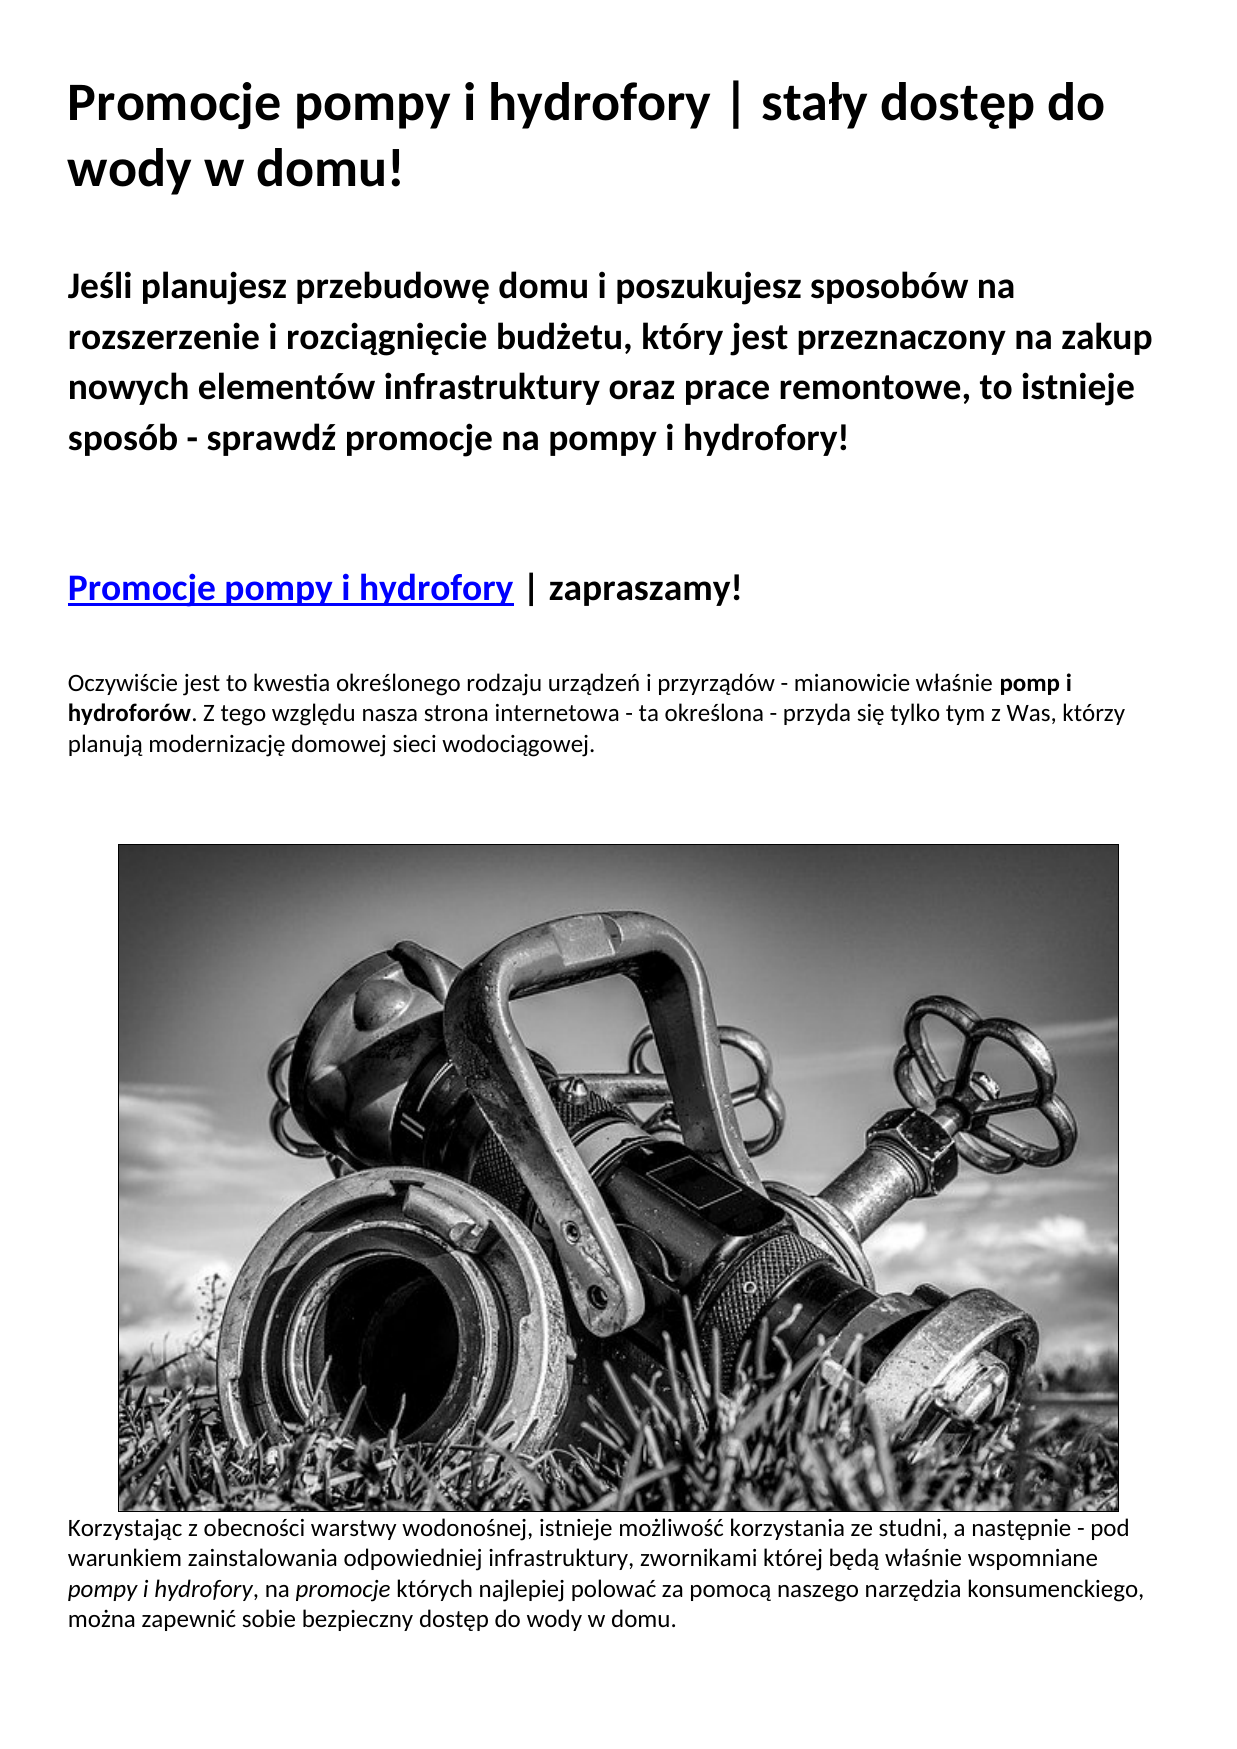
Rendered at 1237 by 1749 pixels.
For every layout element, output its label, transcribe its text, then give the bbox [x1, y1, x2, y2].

text Promocje pompy i hydrofory | stały dostęp do wody w domu! [68, 68, 1169, 200]
text Oczywiście jest to kwestia określonego rodzaju urządzeń i przyrządów - mianowicie właśnie pomp i hydroforów. Z tego względu nasza strona internetowa - ta określona - przyda się tylko tym z Was, którzy planują modernizację domowej sieci wodociągowej. [68, 667, 1169, 758]
picture [119, 845, 1118, 1511]
text Jeśli planujesz przebudowę domu i poszukujesz sposobów na rozszerzenie i rozciągnięcie budżetu, który jest przeznaczony na zakup nowych elementów infrastruktury oraz prace remontowe, to istnieje sposób - sprawdź promocje na pompy i hydrofory! [68, 262, 1169, 459]
text Promocje pompy i hydrofory | zapraszamy! [68, 564, 1169, 610]
text Korzystając z obecności warstwy wodonośnej, istnieje możliwość korzystania ze studni, a następnie - pod warunkiem zainstalowania odpowiedniej infrastruktury, zwornikami której będą właśnie wspomniane pompy i hydrofory, na promocje których najlepiej polować za pomocą naszego narzędzia konsumenckiego, można zapewnić sobie bezpieczny dostęp do wody w domu. [68, 1512, 1169, 1634]
